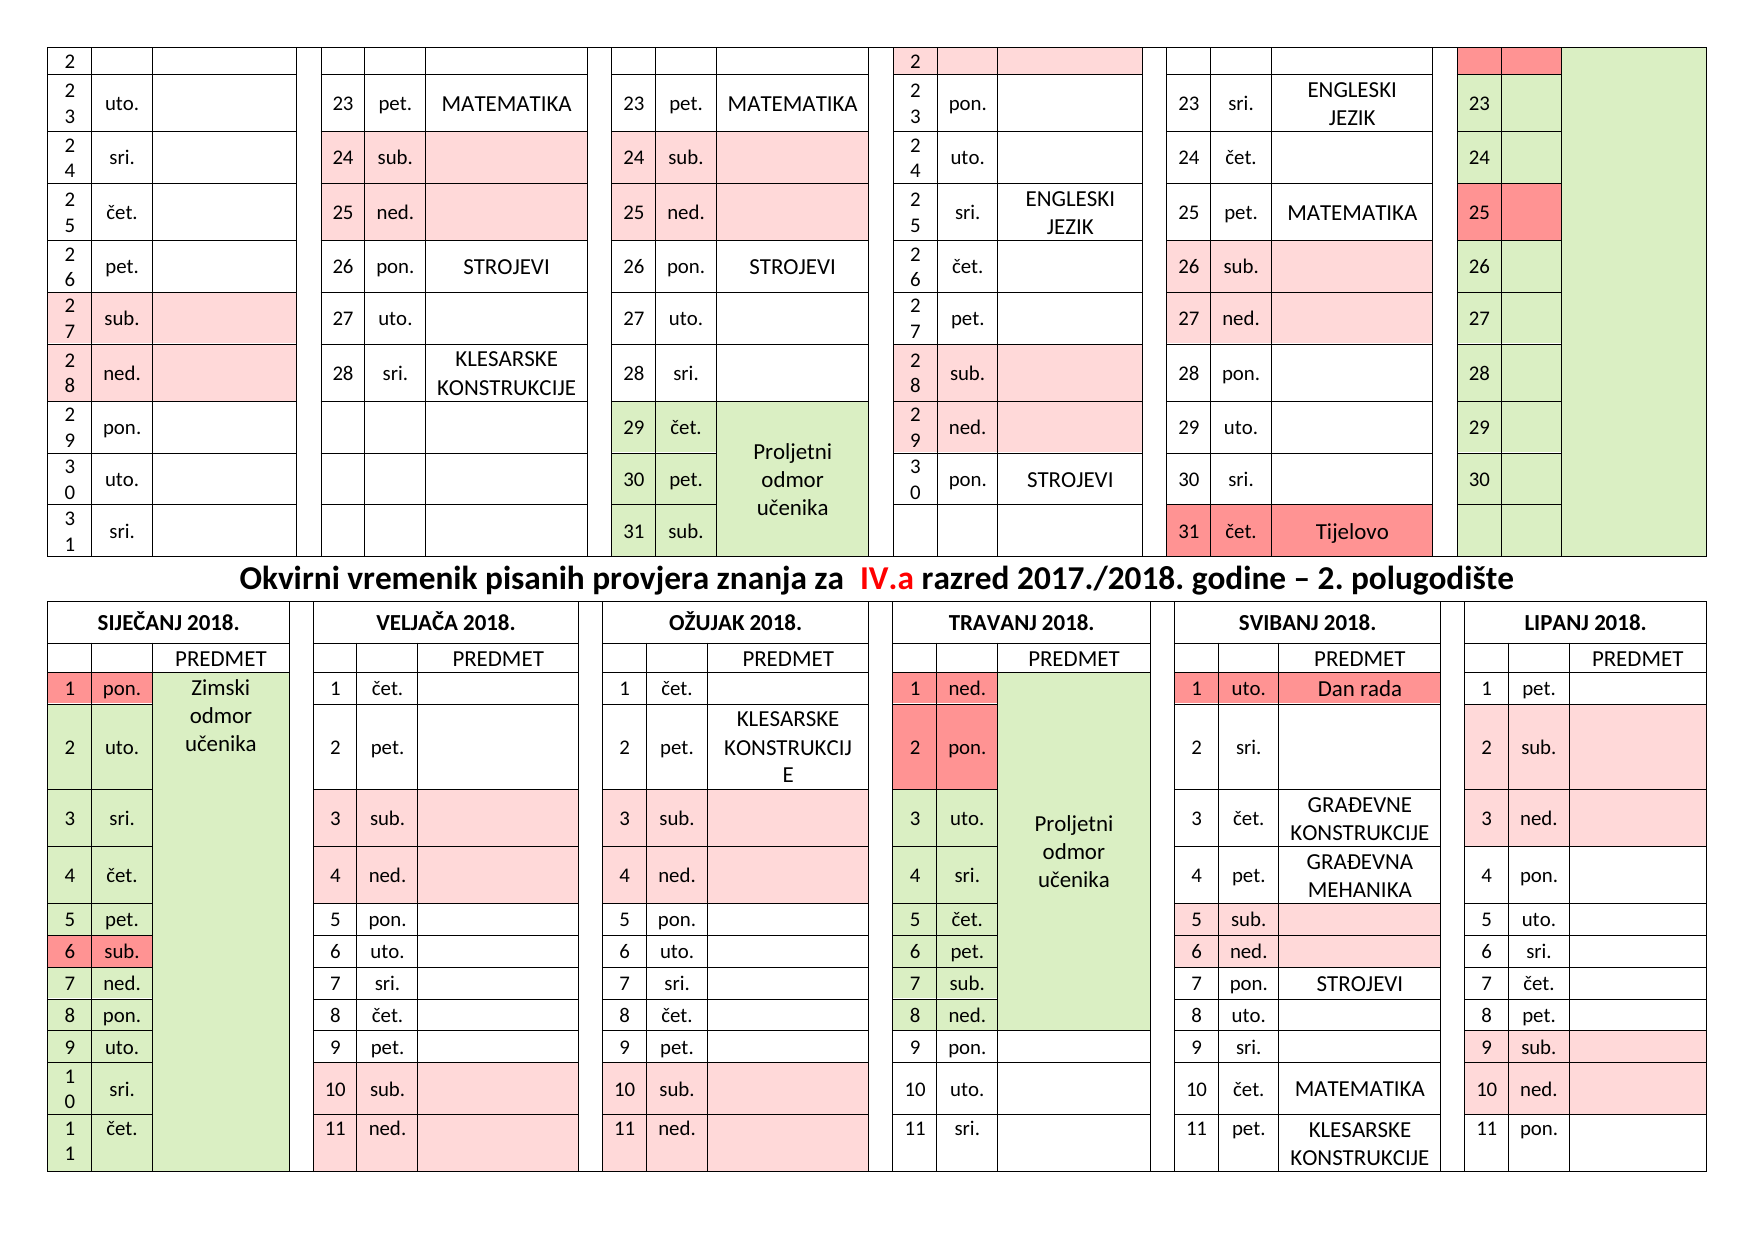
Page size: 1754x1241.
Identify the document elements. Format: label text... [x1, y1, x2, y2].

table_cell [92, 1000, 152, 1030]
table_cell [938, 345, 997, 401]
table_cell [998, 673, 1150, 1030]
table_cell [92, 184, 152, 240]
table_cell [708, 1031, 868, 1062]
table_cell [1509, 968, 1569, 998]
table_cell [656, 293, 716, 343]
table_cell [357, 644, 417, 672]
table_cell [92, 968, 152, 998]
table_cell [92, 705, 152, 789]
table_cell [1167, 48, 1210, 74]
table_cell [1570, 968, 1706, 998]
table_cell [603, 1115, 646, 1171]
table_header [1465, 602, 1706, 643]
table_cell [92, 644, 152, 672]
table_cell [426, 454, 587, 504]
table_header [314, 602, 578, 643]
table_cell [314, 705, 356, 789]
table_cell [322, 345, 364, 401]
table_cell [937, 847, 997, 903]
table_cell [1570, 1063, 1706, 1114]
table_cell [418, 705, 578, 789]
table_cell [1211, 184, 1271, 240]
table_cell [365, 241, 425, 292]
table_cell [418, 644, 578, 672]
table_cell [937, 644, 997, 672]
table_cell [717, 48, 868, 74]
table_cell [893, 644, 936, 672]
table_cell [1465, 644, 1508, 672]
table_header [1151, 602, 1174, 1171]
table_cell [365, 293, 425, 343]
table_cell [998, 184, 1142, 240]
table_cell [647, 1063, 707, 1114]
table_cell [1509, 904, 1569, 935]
text Okvirni vremenik pisanih provjera znanja za IV.a razred 2017./2018. godine – 2. polugodište [59, 557, 1695, 598]
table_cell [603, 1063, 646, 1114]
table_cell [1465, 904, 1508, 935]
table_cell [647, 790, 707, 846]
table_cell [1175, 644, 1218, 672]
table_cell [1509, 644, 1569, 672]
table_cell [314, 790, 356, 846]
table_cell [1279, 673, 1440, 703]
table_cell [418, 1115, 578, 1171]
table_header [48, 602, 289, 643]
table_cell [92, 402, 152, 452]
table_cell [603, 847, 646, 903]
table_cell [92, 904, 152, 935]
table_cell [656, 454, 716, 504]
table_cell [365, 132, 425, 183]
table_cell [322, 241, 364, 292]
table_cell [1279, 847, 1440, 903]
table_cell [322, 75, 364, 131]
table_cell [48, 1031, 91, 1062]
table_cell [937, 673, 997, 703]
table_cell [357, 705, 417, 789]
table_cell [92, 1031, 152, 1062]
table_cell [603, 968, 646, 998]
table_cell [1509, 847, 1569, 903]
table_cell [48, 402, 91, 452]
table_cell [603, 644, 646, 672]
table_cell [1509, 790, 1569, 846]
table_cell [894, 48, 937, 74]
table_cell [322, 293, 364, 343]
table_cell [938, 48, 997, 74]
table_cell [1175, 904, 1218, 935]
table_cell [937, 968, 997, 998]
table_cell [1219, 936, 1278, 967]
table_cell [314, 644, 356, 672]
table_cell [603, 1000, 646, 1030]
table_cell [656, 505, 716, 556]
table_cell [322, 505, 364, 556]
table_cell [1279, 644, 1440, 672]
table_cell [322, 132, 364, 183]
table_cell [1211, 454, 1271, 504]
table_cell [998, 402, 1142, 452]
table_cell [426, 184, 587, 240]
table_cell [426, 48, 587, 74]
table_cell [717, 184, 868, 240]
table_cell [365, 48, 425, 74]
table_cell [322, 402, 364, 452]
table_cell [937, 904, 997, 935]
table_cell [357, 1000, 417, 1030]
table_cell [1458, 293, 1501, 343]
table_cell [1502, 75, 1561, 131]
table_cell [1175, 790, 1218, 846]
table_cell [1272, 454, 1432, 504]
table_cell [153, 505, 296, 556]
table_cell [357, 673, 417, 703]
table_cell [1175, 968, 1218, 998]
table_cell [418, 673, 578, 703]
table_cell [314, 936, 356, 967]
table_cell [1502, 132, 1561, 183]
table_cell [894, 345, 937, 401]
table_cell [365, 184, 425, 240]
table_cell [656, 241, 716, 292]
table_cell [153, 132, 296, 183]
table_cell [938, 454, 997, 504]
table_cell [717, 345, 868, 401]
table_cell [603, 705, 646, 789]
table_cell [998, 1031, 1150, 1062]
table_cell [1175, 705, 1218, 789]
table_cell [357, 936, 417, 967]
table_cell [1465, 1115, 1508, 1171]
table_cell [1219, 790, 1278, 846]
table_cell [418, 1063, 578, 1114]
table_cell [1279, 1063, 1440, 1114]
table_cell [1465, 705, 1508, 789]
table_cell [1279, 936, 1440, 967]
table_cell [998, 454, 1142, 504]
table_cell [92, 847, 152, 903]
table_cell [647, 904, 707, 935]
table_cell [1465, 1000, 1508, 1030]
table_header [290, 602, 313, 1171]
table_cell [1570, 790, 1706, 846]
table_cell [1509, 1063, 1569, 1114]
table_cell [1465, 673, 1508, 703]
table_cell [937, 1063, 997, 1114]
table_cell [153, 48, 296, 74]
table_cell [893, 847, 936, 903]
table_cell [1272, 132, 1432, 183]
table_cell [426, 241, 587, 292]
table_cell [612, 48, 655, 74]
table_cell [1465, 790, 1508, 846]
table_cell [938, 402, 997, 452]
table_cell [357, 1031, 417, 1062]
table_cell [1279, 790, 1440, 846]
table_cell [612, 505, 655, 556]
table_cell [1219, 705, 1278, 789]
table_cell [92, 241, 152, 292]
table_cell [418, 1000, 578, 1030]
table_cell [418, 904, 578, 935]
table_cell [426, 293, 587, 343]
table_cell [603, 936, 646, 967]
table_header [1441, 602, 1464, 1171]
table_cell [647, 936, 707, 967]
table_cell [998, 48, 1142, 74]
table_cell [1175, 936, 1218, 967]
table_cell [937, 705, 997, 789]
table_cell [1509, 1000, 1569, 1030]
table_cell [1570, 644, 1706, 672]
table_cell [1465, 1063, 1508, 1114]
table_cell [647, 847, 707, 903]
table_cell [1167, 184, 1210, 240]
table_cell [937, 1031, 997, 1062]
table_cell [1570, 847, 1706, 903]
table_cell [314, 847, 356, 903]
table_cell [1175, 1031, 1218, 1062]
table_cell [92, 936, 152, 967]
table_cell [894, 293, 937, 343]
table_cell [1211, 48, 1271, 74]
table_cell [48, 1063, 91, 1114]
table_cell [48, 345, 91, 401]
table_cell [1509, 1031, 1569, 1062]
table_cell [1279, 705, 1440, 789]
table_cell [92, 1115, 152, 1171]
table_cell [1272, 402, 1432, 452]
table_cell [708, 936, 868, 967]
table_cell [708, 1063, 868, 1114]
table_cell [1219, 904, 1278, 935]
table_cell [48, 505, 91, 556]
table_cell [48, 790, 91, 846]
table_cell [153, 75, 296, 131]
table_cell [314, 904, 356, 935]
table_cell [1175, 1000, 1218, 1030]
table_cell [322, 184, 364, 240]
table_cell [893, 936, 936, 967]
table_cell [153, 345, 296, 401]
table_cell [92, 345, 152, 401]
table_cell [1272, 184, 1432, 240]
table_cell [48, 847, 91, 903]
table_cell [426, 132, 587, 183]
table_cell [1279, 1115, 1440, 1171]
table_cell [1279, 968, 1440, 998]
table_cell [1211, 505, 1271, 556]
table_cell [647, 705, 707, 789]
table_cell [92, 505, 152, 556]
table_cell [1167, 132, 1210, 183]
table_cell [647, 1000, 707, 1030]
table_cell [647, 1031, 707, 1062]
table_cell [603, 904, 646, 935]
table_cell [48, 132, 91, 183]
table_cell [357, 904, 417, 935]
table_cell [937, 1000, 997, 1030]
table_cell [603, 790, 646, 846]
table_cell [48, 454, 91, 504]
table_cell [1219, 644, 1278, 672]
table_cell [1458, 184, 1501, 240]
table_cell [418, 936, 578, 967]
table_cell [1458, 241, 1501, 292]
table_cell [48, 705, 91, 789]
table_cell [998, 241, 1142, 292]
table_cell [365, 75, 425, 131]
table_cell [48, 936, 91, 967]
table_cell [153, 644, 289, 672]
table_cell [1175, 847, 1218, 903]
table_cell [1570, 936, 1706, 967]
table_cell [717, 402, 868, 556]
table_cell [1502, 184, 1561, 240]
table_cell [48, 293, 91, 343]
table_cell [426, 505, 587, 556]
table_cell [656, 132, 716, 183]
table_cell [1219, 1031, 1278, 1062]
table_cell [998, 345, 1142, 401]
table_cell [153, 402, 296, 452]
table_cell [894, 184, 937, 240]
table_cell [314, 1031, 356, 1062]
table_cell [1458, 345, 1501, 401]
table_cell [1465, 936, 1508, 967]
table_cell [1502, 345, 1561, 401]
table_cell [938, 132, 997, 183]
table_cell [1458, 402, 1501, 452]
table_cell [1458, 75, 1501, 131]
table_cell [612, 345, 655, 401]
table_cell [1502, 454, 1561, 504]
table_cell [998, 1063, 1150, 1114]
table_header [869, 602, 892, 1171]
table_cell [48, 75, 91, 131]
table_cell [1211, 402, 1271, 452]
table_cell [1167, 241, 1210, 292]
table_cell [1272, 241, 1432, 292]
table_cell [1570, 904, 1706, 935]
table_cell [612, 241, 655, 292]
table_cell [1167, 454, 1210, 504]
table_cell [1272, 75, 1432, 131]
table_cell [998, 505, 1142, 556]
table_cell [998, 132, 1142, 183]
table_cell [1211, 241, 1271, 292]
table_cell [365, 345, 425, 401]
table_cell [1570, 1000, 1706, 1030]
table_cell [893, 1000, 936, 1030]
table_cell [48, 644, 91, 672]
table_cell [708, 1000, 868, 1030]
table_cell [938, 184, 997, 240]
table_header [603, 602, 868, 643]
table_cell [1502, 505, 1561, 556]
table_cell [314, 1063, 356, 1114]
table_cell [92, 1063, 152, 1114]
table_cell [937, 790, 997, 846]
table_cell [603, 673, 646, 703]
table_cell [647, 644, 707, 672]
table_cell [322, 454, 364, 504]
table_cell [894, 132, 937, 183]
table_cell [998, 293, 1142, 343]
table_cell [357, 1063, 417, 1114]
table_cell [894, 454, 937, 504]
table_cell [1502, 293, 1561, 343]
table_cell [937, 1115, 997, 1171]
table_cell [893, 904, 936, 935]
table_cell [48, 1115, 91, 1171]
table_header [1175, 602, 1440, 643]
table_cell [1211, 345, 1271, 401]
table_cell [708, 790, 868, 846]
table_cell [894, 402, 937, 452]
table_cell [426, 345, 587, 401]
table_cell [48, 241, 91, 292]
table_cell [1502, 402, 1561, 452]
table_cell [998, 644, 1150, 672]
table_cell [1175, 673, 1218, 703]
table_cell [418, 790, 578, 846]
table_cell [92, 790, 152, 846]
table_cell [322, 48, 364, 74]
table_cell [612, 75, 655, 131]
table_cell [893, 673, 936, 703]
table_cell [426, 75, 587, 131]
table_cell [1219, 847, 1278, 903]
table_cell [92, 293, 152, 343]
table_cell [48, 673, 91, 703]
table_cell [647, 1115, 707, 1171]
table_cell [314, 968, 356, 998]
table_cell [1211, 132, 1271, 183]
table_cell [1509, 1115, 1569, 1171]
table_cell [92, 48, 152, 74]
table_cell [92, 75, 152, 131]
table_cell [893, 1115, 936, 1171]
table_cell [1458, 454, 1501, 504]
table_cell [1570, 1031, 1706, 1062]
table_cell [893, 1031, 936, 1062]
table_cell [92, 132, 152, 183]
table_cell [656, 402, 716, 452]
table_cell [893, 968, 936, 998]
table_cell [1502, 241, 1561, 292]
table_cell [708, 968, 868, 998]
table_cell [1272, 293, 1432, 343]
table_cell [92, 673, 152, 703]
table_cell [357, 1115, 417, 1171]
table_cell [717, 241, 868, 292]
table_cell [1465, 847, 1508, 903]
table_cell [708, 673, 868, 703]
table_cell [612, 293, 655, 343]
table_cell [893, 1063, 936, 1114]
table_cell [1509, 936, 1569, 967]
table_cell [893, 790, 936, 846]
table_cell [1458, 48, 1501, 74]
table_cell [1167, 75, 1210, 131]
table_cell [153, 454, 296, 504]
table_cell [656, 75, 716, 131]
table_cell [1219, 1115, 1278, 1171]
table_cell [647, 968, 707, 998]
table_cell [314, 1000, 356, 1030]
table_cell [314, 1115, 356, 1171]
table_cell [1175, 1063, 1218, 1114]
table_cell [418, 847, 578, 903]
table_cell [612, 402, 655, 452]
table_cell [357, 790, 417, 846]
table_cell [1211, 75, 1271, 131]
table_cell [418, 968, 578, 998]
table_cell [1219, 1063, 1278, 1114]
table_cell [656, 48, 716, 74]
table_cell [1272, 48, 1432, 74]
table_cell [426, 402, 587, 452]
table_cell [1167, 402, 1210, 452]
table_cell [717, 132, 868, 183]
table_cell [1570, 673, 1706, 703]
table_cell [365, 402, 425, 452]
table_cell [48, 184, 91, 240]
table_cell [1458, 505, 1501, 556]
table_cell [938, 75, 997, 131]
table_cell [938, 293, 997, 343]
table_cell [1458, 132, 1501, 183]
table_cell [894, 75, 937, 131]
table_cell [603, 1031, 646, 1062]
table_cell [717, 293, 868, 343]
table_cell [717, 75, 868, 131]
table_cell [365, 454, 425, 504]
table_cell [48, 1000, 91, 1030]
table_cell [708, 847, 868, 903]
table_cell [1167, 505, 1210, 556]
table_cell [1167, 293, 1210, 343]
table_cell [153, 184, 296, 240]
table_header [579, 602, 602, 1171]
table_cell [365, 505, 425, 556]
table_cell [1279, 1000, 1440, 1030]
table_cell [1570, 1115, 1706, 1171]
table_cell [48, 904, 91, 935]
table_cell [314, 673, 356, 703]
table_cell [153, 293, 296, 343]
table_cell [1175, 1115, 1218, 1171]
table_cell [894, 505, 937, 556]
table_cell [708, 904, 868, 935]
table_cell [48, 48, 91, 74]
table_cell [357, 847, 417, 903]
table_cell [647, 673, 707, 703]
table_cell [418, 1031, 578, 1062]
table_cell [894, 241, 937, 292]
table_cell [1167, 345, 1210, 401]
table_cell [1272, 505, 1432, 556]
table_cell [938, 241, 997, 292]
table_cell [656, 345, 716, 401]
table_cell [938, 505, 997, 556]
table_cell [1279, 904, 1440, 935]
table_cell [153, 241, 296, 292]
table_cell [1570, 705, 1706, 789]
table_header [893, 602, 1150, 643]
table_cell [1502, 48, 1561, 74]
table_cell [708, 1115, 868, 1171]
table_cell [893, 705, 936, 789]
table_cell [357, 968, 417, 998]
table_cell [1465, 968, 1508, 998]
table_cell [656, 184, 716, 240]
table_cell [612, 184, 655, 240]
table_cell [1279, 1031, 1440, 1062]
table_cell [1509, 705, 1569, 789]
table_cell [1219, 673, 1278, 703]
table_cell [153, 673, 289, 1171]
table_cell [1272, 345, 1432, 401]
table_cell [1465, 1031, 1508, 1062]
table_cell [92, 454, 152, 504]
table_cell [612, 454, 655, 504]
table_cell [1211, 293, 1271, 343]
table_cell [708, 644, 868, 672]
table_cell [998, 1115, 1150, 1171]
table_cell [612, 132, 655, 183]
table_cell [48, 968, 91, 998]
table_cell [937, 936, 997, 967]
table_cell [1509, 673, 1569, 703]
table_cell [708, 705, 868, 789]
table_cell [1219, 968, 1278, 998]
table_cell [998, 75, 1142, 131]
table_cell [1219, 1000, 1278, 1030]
